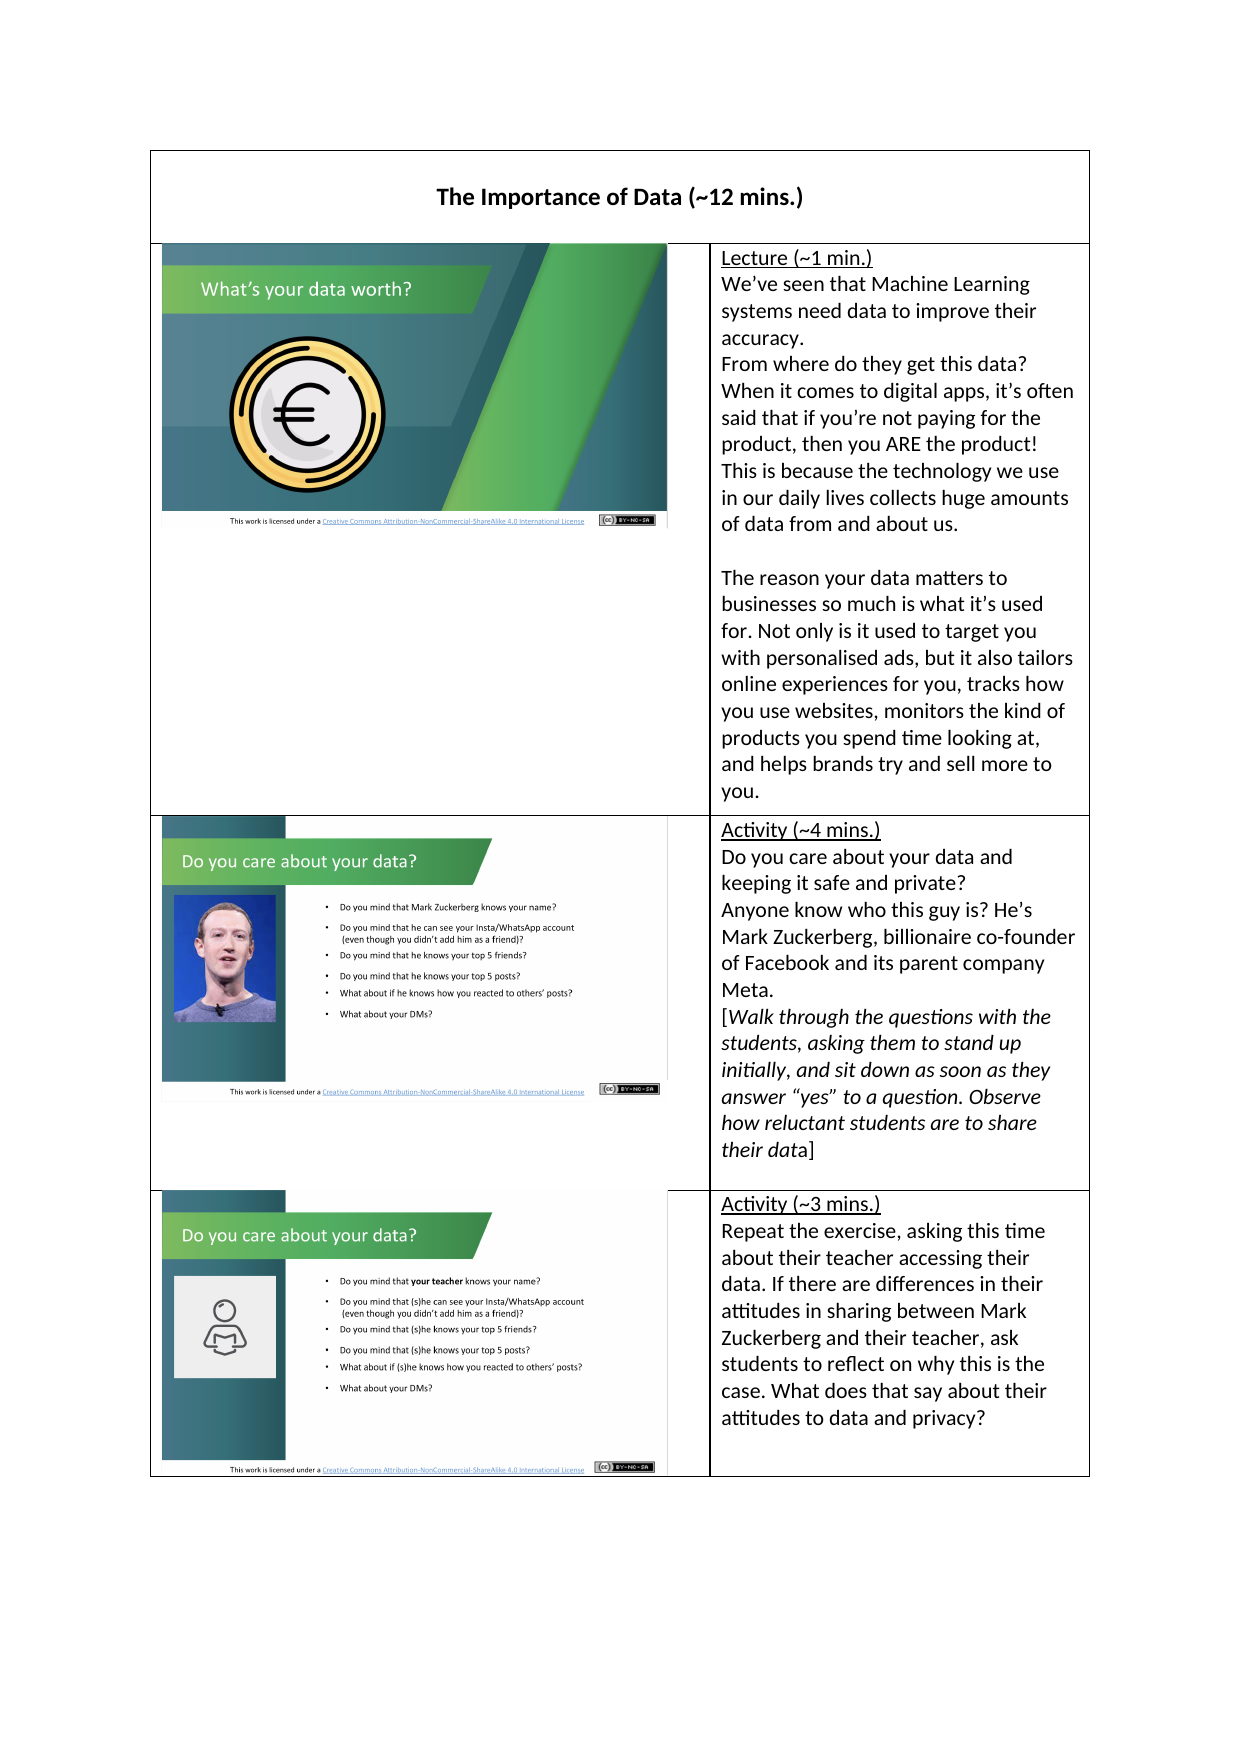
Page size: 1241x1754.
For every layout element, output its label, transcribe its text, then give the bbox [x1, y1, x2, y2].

table_cell [151, 816, 709, 1189]
table_cell Activity (~4 mins.) Do you care about your data and keeping it safe and private? Anyone know who this guy is? He’s Mark Zuckerberg, billionaire co-founder of Facebook and its parent company Meta. [Walk through the questions with the students, asking them to stand up initially, and sit down as soon as they answer “yes” to a question. Observe how reluctant students are to share their data] [711, 816, 1089, 1189]
picture [161, 816, 668, 1102]
table_cell [151, 244, 709, 815]
table_cell [151, 1191, 161, 1476]
table_cell The Importance of Data (~12 mins.) [151, 151, 1089, 243]
table_cell Activity (~3 mins.) Repeat the exercise, asking this time about their teacher accessing their data. If there are differences in their attitudes in sharing between Mark Zuckerberg and their teacher, ask students to reflect on why this is the case. What does that say about their attitudes to data and privacy? [711, 1191, 1089, 1476]
table_cell Lecture (~1 min.) We’ve seen that Machine Learning systems need data to improve their accuracy. From where do they get this data? When it comes to digital apps, it’s often said that if you’re not paying for the product, then you ARE the product! This is because the technology we use in our daily lives collects huge amounts of data from and about us. The reason your data matters to businesses so much is what it’s used for. Not only is it used to target you with personalised ads, but it also tailors online experiences for you, tracks how you use websites, monitors the kind of products you spend time looking at, and helps brands try and sell more to you. [711, 244, 1089, 815]
table_cell [668, 1191, 709, 1476]
picture [161, 1190, 668, 1476]
picture [161, 243, 668, 529]
